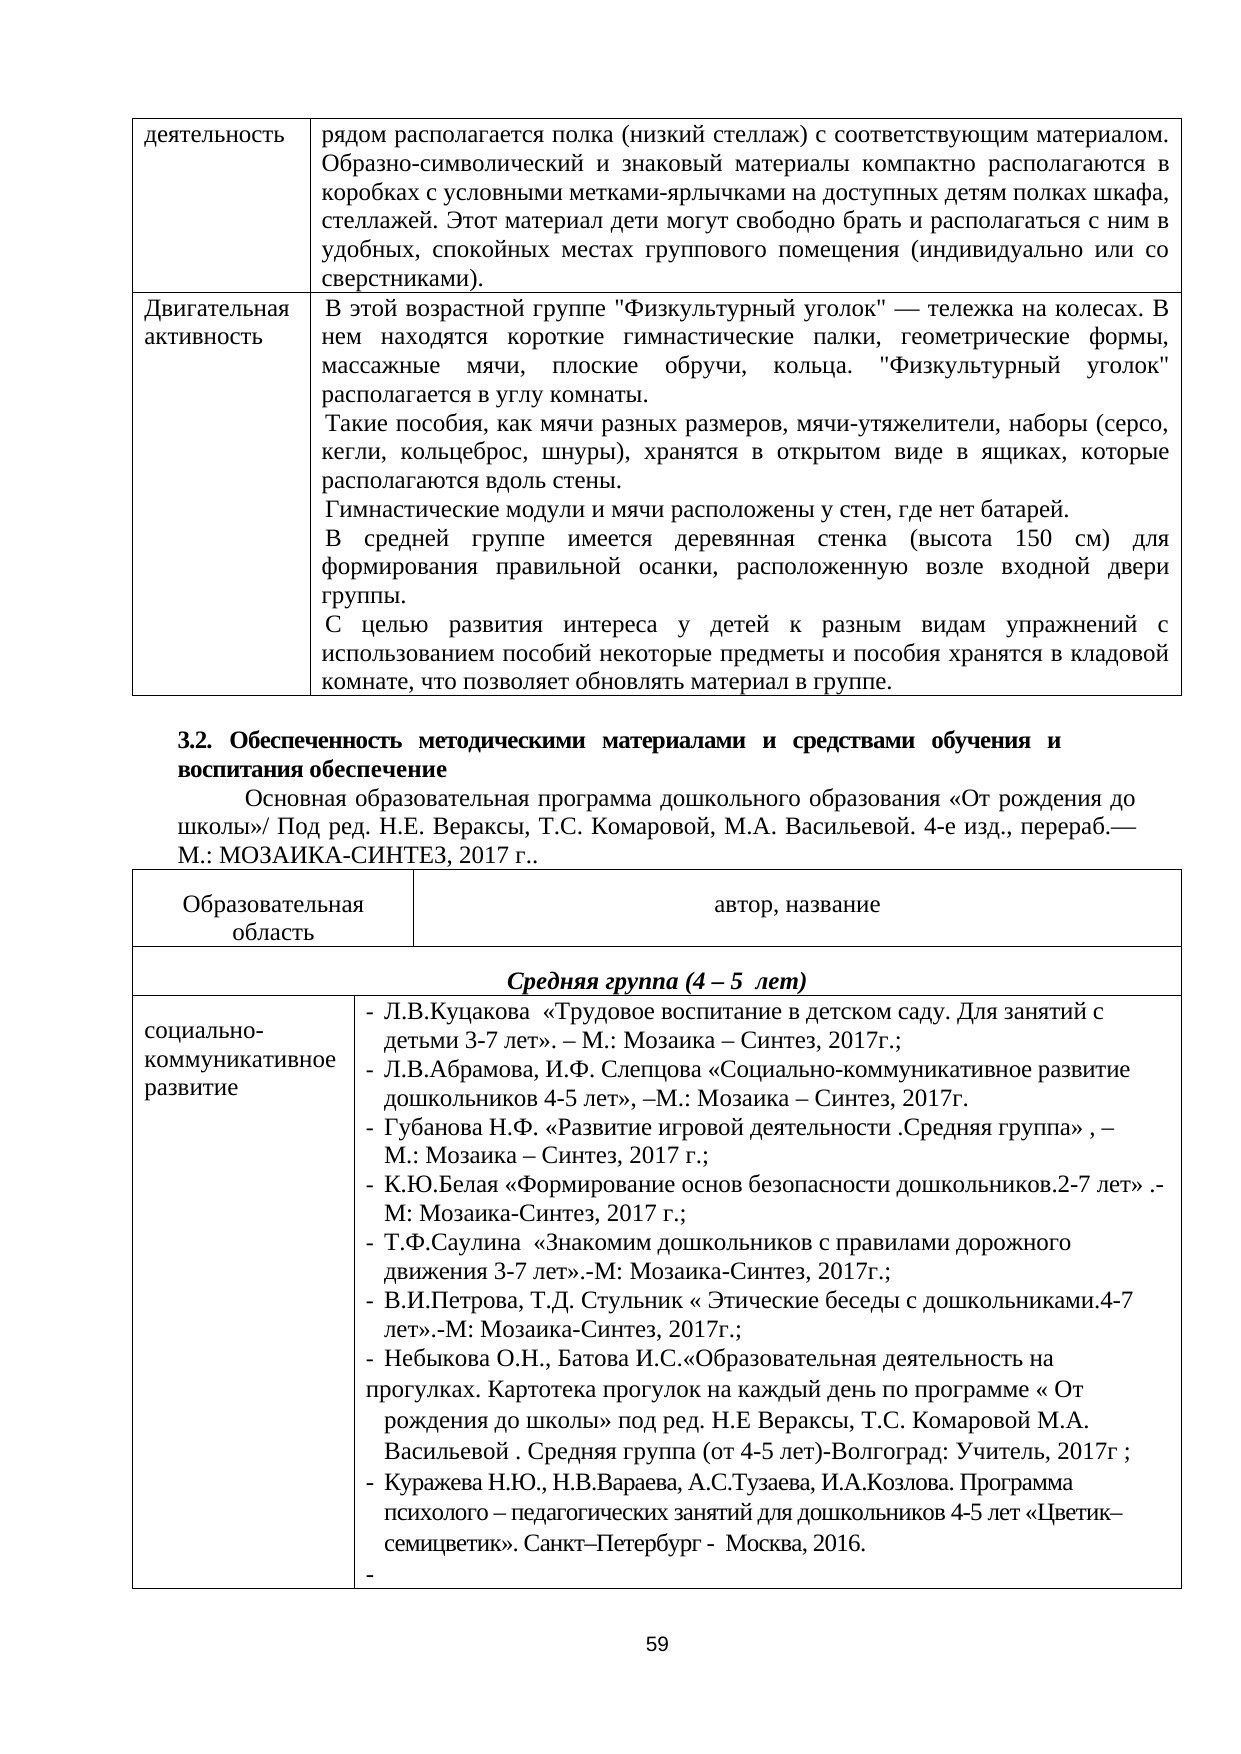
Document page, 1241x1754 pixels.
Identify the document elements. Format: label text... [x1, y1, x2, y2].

table_cell социально- коммуникативное развитие [133, 939, 354, 1530]
table_header Образовательная область [133, 812, 413, 889]
table_cell Л.В.Куцакова «Трудовое воспитание в детском саду. Для занятий с детьми 3-7 лет». – М.: Мозаика – Синтез, 2017г.; Л.В.Абрамова, И.Ф. Слепцова «Социально-коммуникативное развитие дошкольников 4-5 лет», –М.: Мозаика – Синтез, 2017г. Губанова Н.Ф. «Развитие игровой деятельности .Средняя группа» , –М.: Мозаика – Синтез, 2017 г.; К.Ю.Белая «Формирование основ безопасности дошкольников.2-7 лет» .-М: Мозаика-Синтез, 2017 г.; Т.Ф.Саулина «Знакомим дошкольников с правилами дорожного движения 3-7 лет».-М: Мозаика-Синтез, 2017г.; В.И.Петрова, Т.Д. Стульник « Этические беседы с дошкольниками.4-7 лет».-М: Мозаика-Синтез, 2017г.; Небыкова О.Н., Батова И.С.«Образовательная деятельность на прогулках. Картотека прогулок на каждый день по программе « От рождения до школы» под ред. Н.Е Вераксы, Т.С. Комаровой М.А. Васильевой . Средняя группа (от 4-5 лет)-Волгоград: Учитель, 2017г ; Куражева Н.Ю., Н.В.Вараева, А.С.Тузаева, И.А.Козлова. Программа психолого – педагогических занятий для дошкольников 4-5 лет «Цветик– семицветик». Санкт–Петербург - Москва, 2016. [355, 939, 1181, 1530]
text Основная образовательная программа дошкольного образования «От рождения до школы»/ Под ред. Н.Е. Вераксы, Т.С. Комаровой, М.А. Васильевой. 4-е изд., перераб.— М.: МОЗАИКА-СИНТЕЗ, 2017 г.. [177, 726, 1137, 811]
table_cell В этой возрастной группе "Физкультурный уголок" — тележка на колесах. В нем находятся короткие гимнастические палки, геометрические формы, массажные мячи, плоские обручи, кольца. "Физкультурный уголок" располагается в углу комнаты. Такие пособия, как мячи разных размеров, мячи-утяжелители, наборы (серсо, кегли, кольцеброс, шнуры), хранятся в открытом виде в ящиках, которые располагаются вдоль стены. Гимнастические модули и мячи расположены у стен, где нет батарей. В средней группе имеется деревянная стенка (высота 150 см) для формирования правильной осанки, расположенную возле входной двери группы. С целью развития интереса у детей к разным видам упражнений с использованием пособий некоторые предметы и пособия хранятся в кладовой комнате, что позволяет обновлять материал в группе. [311, 235, 1181, 638]
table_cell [355, 1531, 1181, 1631]
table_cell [133, 1531, 354, 1631]
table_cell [133, 119, 310, 234]
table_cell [311, 119, 1181, 234]
table_header автор, название [414, 812, 1181, 889]
table_cell Средняя группа (4 – 5 лет) [133, 890, 1181, 937]
text 3.2. Обеспеченность методическими материалами и средствами обучения и воспитания обеспечение [177, 668, 1137, 726]
table_cell Двигательная активность [133, 235, 310, 638]
